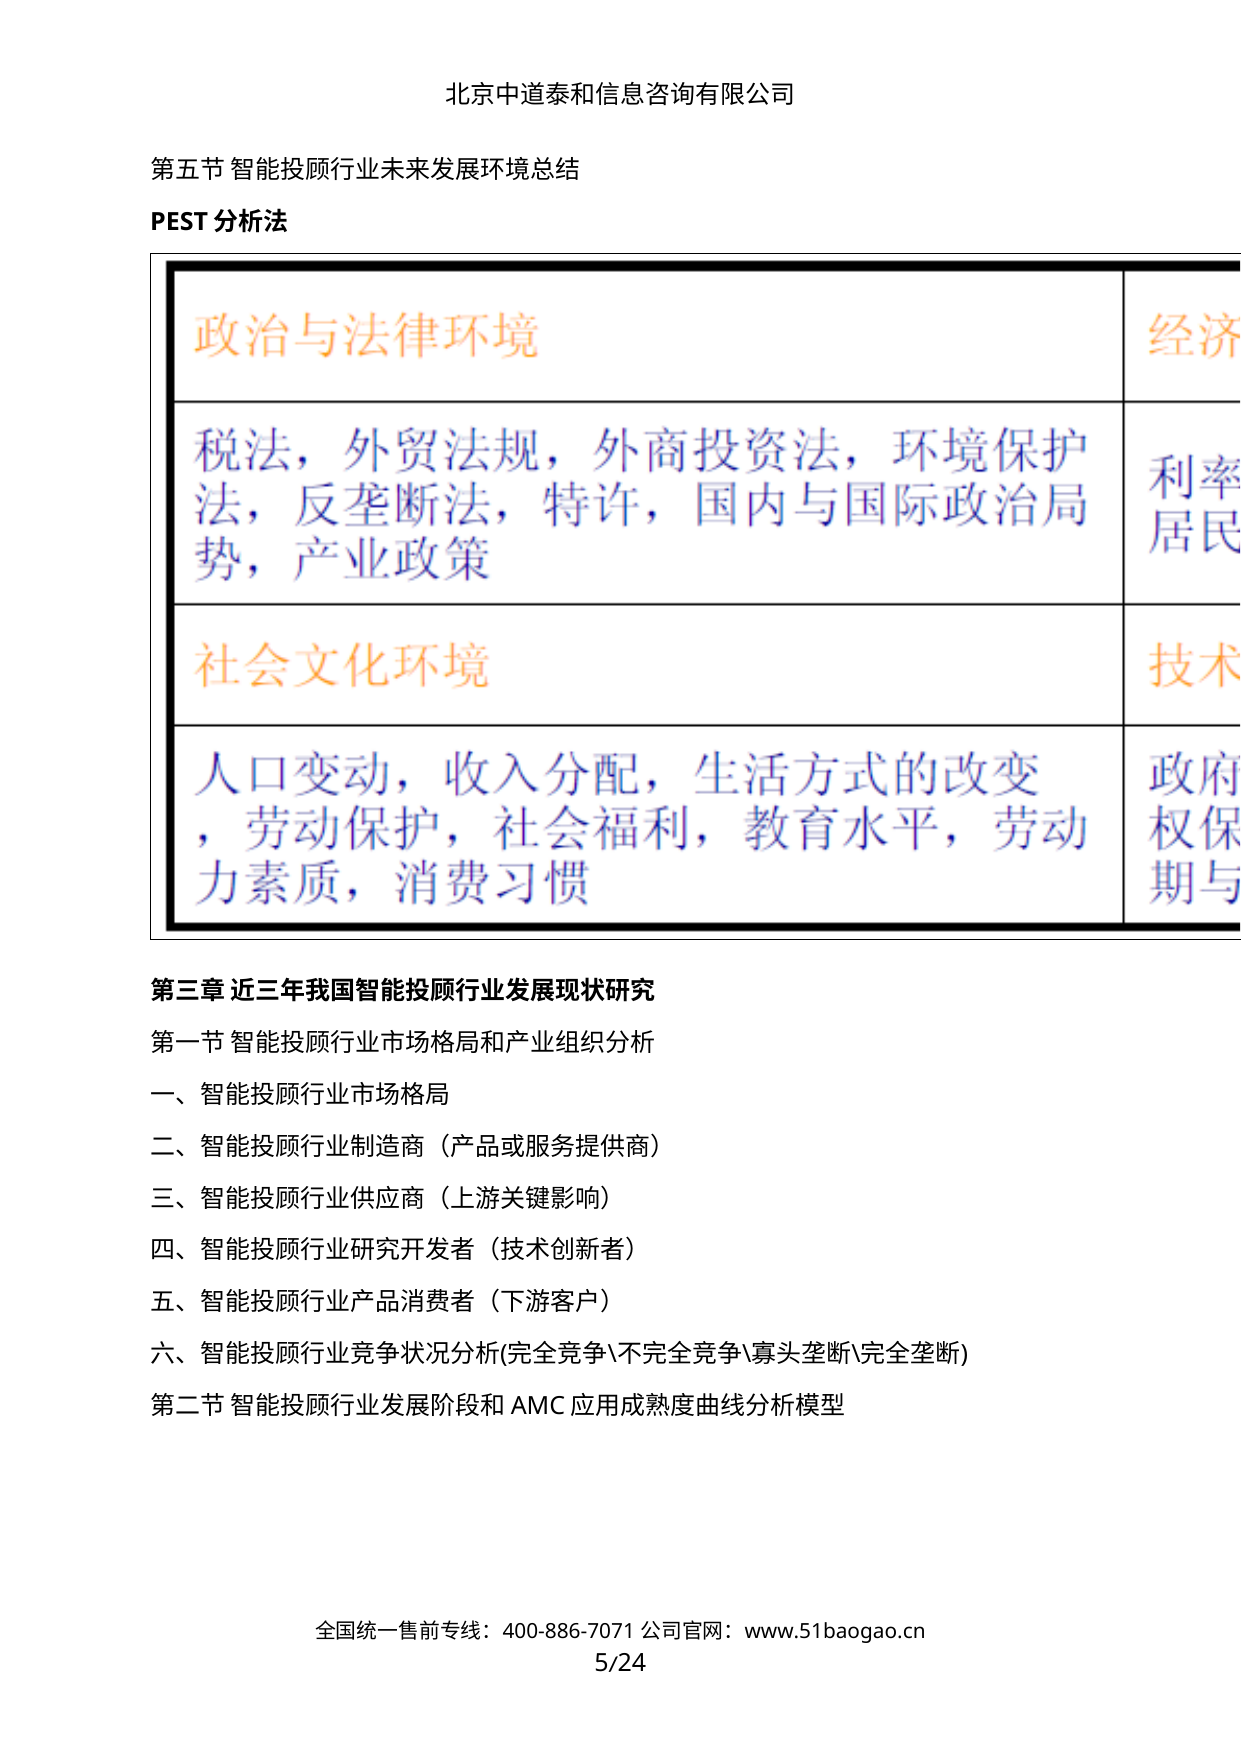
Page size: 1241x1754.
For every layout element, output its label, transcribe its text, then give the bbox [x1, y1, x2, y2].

text 五、智能投顾行业产品消费者（下游客户） [150, 1282, 1090, 1318]
text 三、智能投顾行业供应商（上游关键影响） [150, 1178, 1090, 1214]
text 二、智能投顾行业制造商（产品或服务提供商） [150, 1126, 1090, 1162]
text 六、智能投顾行业竞争状况分析(完全竞争\不完全竞争\寡头垄断\完全垄断) [150, 1334, 1090, 1370]
text 一、智能投顾行业市场格局 [150, 1074, 1090, 1111]
text 第三章 近三年我国智能投顾行业发展现状研究 [150, 971, 1090, 1007]
text 第一节 智能投顾行业市场格局和产业组织分析 [150, 1022, 1090, 1059]
text 第五节 智能投顾行业未来发展环境总结 [150, 150, 1090, 186]
text PEST分析法 [150, 202, 1090, 238]
text 四、智能投顾行业研究开发者（技术创新者） [150, 1230, 1090, 1266]
text 第二节 智能投顾行业发展阶段和AMC应用成熟度曲线分析模型 [150, 1386, 1090, 1422]
picture [151, 254, 1241, 939]
